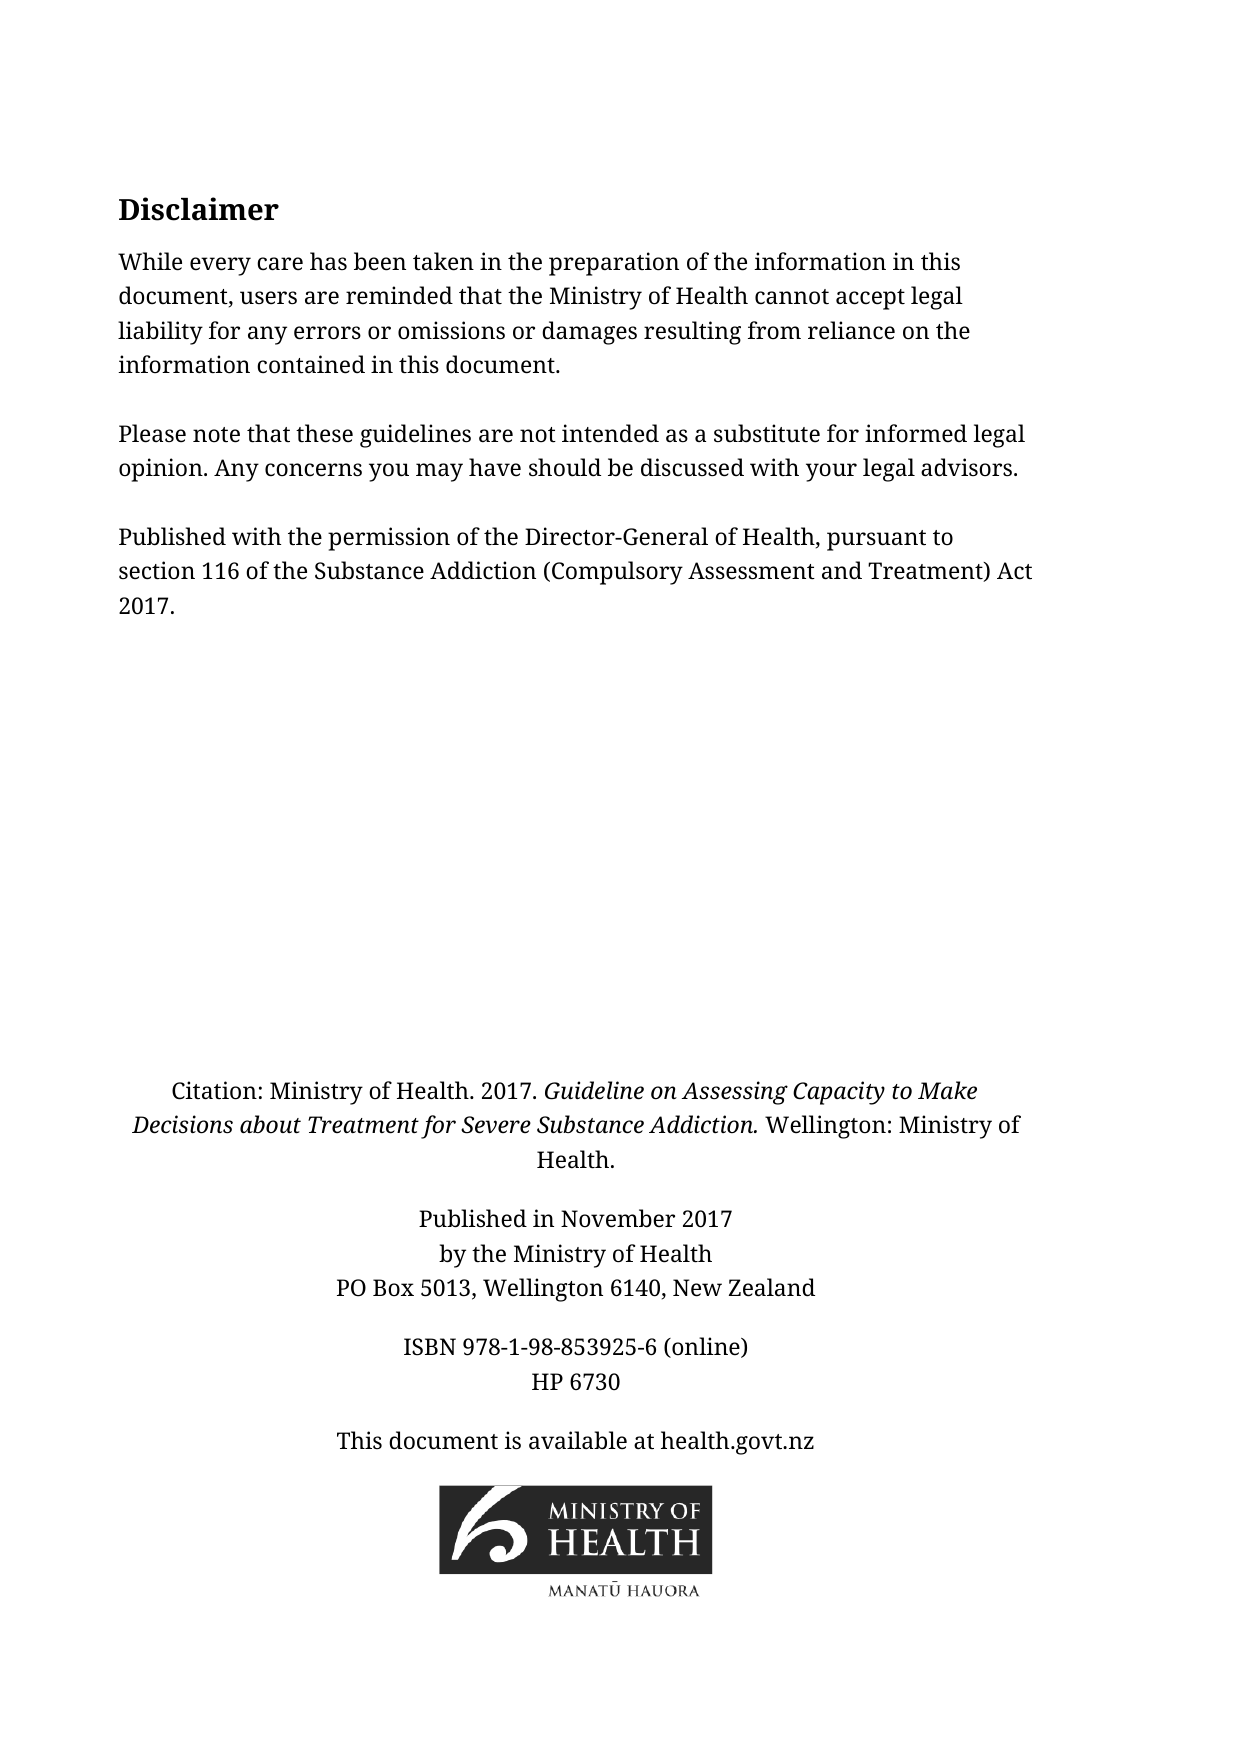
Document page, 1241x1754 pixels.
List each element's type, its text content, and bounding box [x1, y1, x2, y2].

text While every care has been taken in the preparation of the information in this document, users are reminded that the Ministry of Health cannot accept legal liability for any errors or omissions or damages resulting from reliance on the information contained in this document. [118, 246, 1033, 380]
text ISBN 978-1-98-853925-6 (online) HP 6730 [118, 1331, 1033, 1397]
text Citation: Ministry of Health. 2017. Guideline on Assessing Capacity to Make Decisions about Treatment for Severe Substance Addiction. Wellington: Ministry of Health. [118, 1075, 1033, 1175]
text Published with the permission of the Director-General of Health, pursuant to section 116 of the Substance Addiction (Compulsory Assessment and Treatment) Act 2017. [118, 521, 1033, 621]
text Please note that these guidelines are not intended as a substitute for informed legal opinion. Any concerns you may have should be discussed with your legal advisors. [118, 418, 1033, 483]
text Published in November 2017 by the Ministry of Health PO Box 5013, Wellington 6140, New Zealand [118, 1203, 1033, 1303]
subtitle Disclaimer [118, 190, 1033, 229]
text This document is available at health.govt.nz [118, 1425, 1033, 1456]
